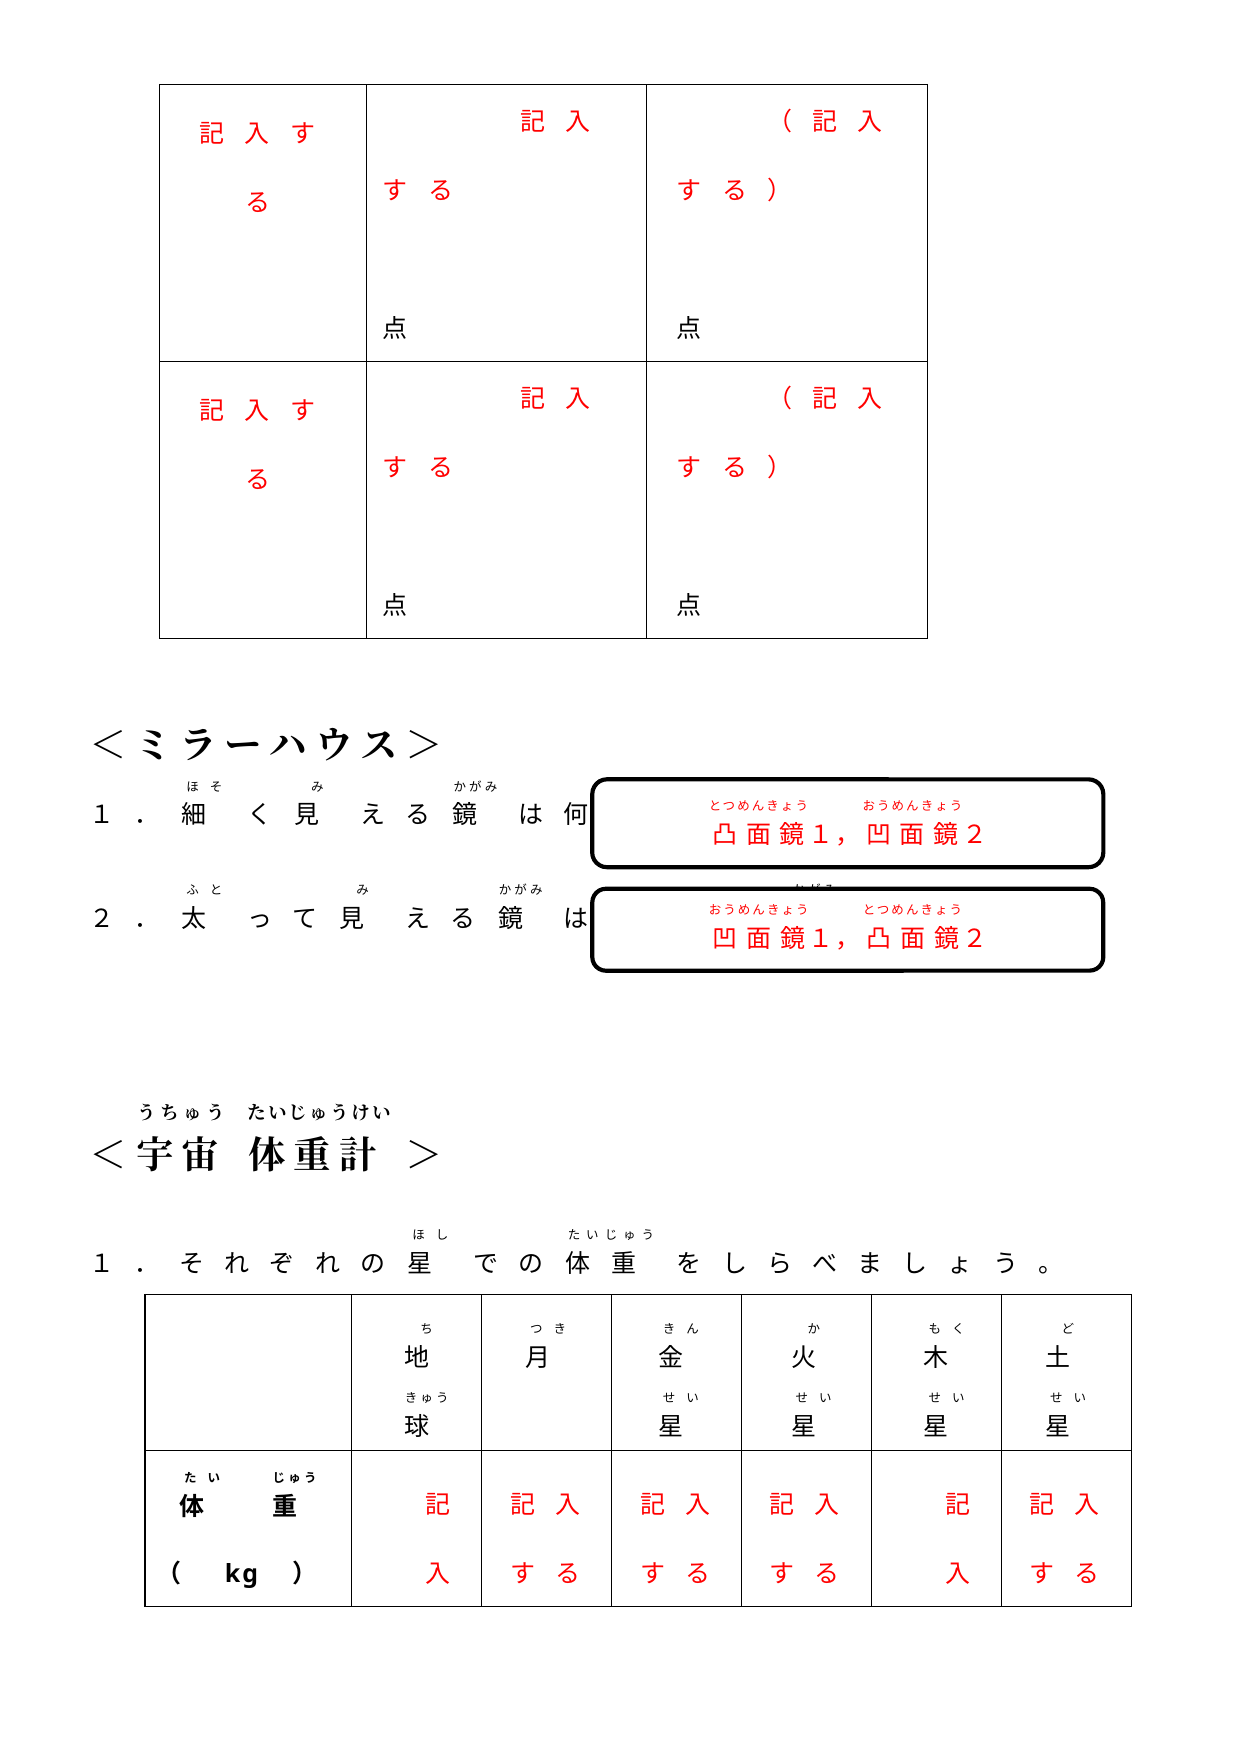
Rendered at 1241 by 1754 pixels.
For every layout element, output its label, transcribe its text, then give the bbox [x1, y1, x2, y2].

table_cell 記入する [742, 1451, 871, 1606]
table_cell （記入する） 点 [647, 85, 927, 361]
table_cell 記入する 点 [367, 362, 646, 638]
table_header [872, 1295, 1001, 1450]
table_cell 記入する [872, 1451, 1001, 1606]
text １．それぞれのでのをしらべましょう。 [89, 1225, 1151, 1294]
text １．くえるは何というですか。 [1094, 777, 1151, 846]
table_cell 記入する [1002, 1451, 1131, 1606]
text ＜ミラーハウス＞ [89, 708, 1151, 777]
table_header [482, 1295, 611, 1450]
table_cell 記入する [160, 362, 366, 638]
table_header [612, 1295, 741, 1450]
table_cell 記入する 点 [367, 85, 646, 361]
table_cell 記入する [160, 85, 366, 361]
text １．くえるは何というですか。 [89, 777, 602, 846]
table_cell 記入する [612, 1451, 741, 1606]
table_cell 記入する [352, 1451, 481, 1606]
table_cell 記入する [482, 1451, 611, 1606]
table_header [742, 1295, 871, 1450]
table_header [146, 1295, 351, 1450]
text ２．ってえるは何というですか。 [89, 880, 1151, 949]
text ＜＞ [89, 1087, 1151, 1190]
table_header [1002, 1295, 1131, 1450]
table_header [352, 1295, 481, 1450]
table_cell （記入する） 点 [647, 362, 927, 638]
table_cell （kg） [146, 1451, 351, 1606]
